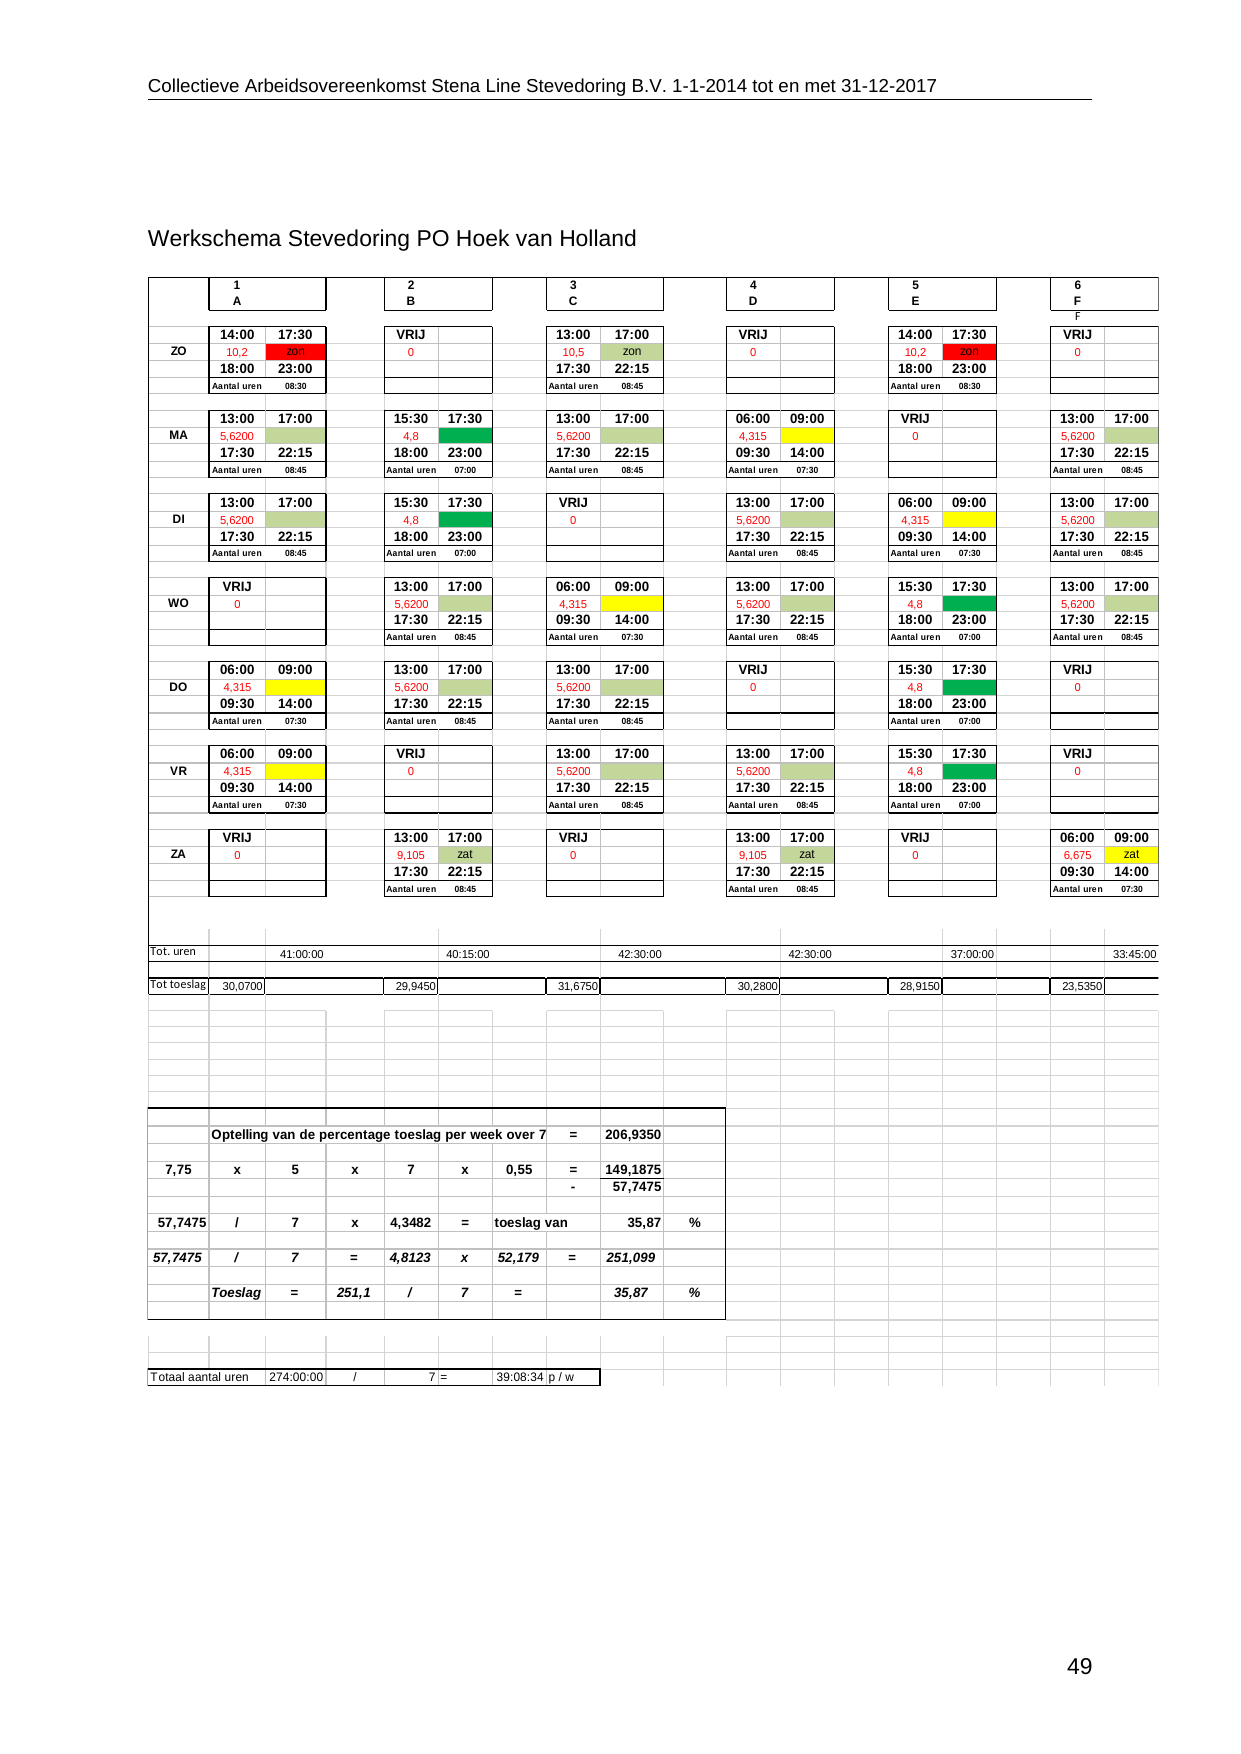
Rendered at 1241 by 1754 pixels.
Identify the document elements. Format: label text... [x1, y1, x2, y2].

text Werkschema Stevedoring PO Hoek van Holland [148, 224, 1092, 251]
